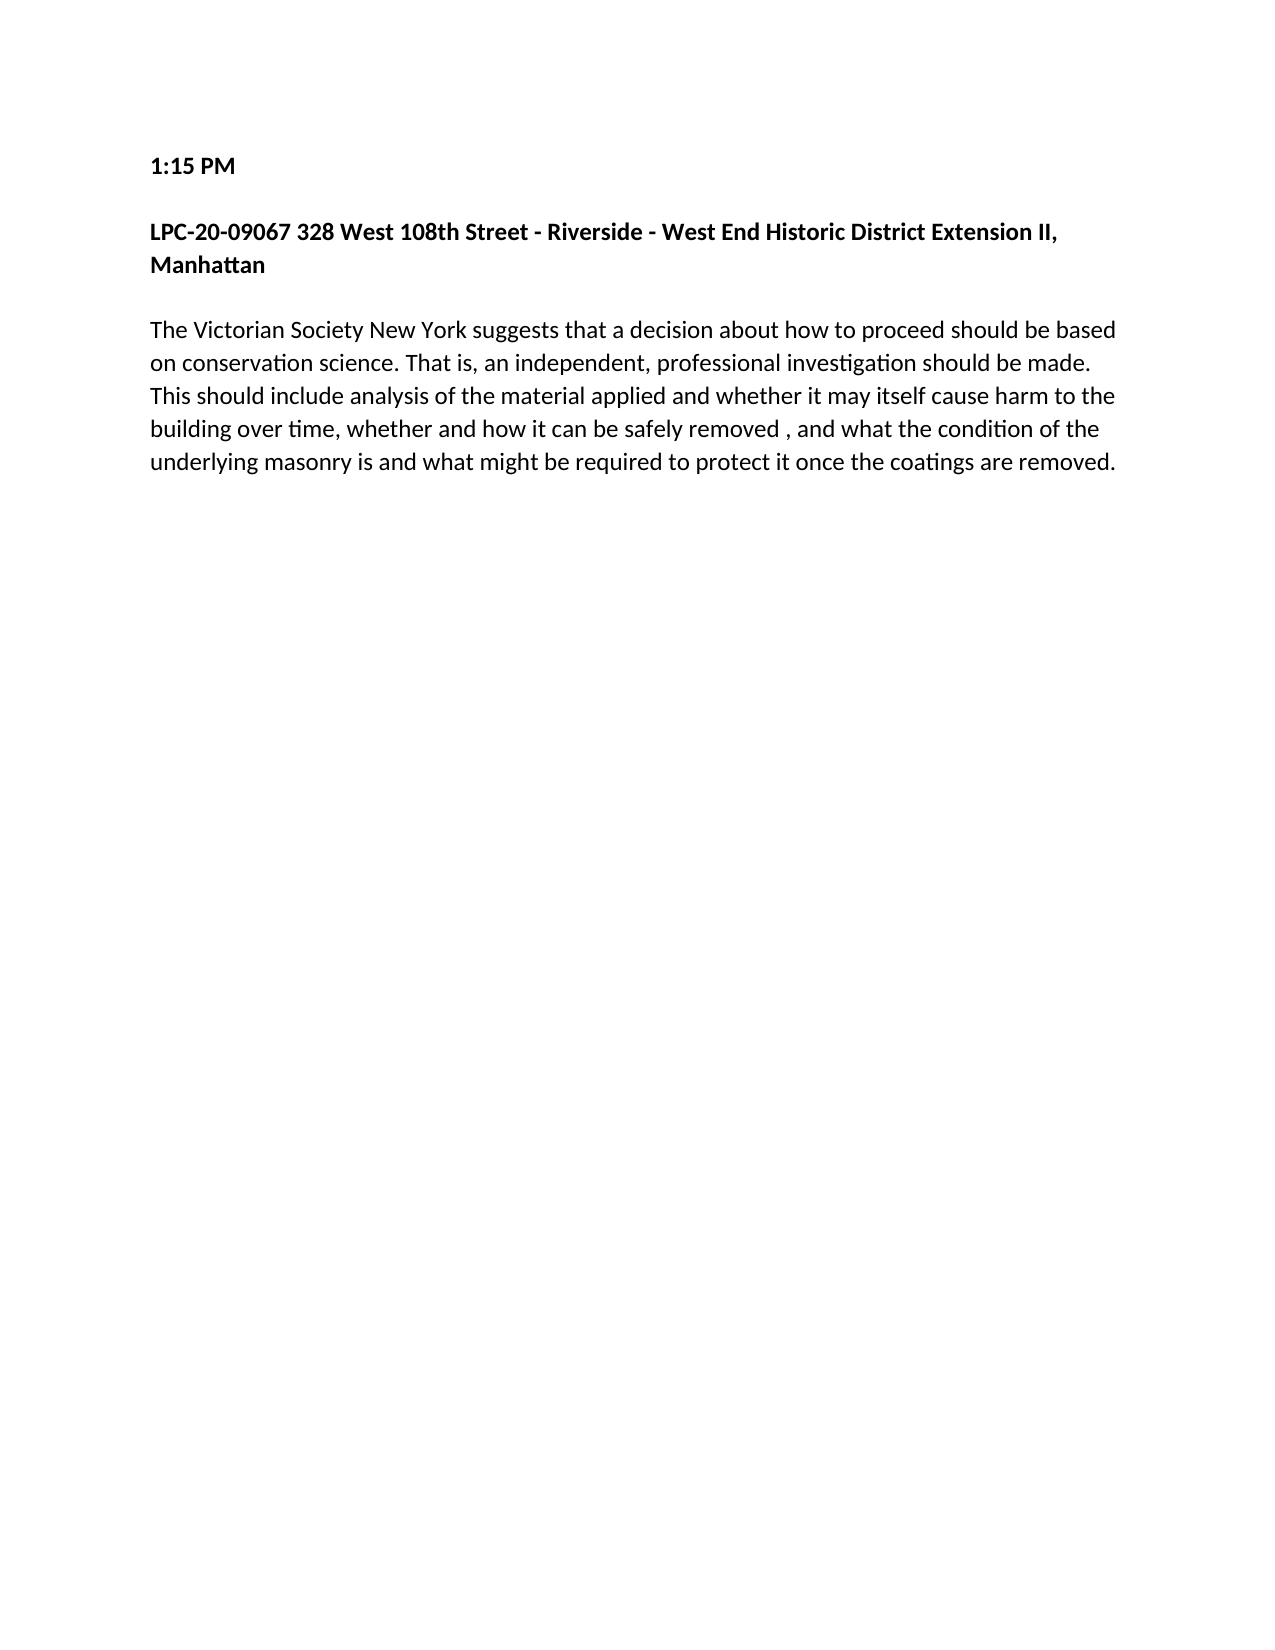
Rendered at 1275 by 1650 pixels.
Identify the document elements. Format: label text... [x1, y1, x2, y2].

text 1:15 PM [150, 150, 1125, 181]
text LPC-20-09067 328 West 108th Street - Riverside - West End Historic District Extension II, Manhattan [150, 216, 1125, 279]
text The Victorian Society New York suggests that a decision about how to proceed should be based on conservation science. That is, an independent, professional investigation should be made. This should include analysis of the material applied and whether it may itself cause harm to the building over time, whether and how it can be safely removed , and what the condition of the underlying masonry is and what might be required to protect it once the coatings are removed. [150, 314, 1125, 477]
